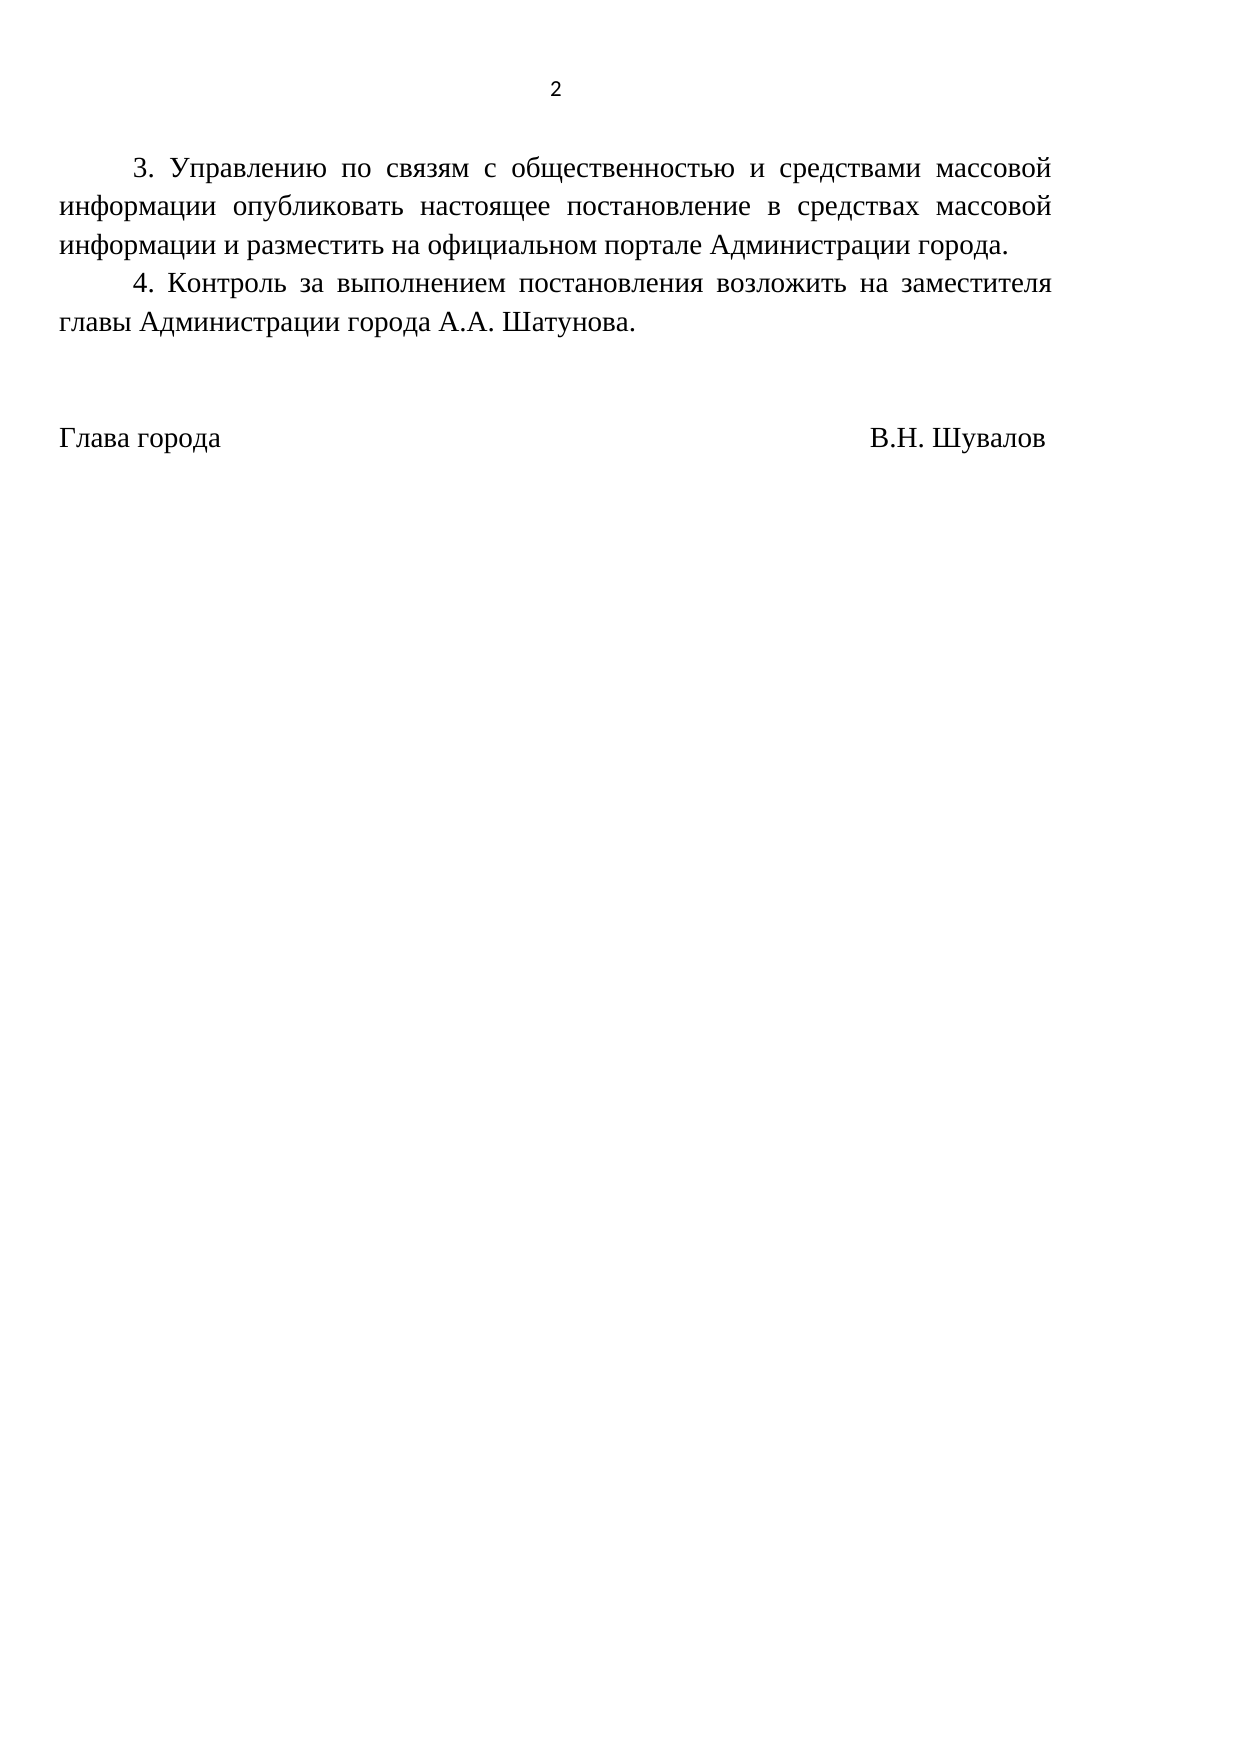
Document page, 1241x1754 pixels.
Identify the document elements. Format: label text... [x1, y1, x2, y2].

text 3. Управлению по связям с общественностью и средствами массовой информации опубликовать настоящее постановление в средствах массовой информации и разместить на официальном портале Администрации города. [59, 150, 1053, 261]
text 4. Контроль за выполнением постановления возложить на заместителя главы Администрации города А.А. Шатунова. [59, 266, 1053, 338]
text Глава города В.Н. Шувалов [59, 420, 1053, 453]
